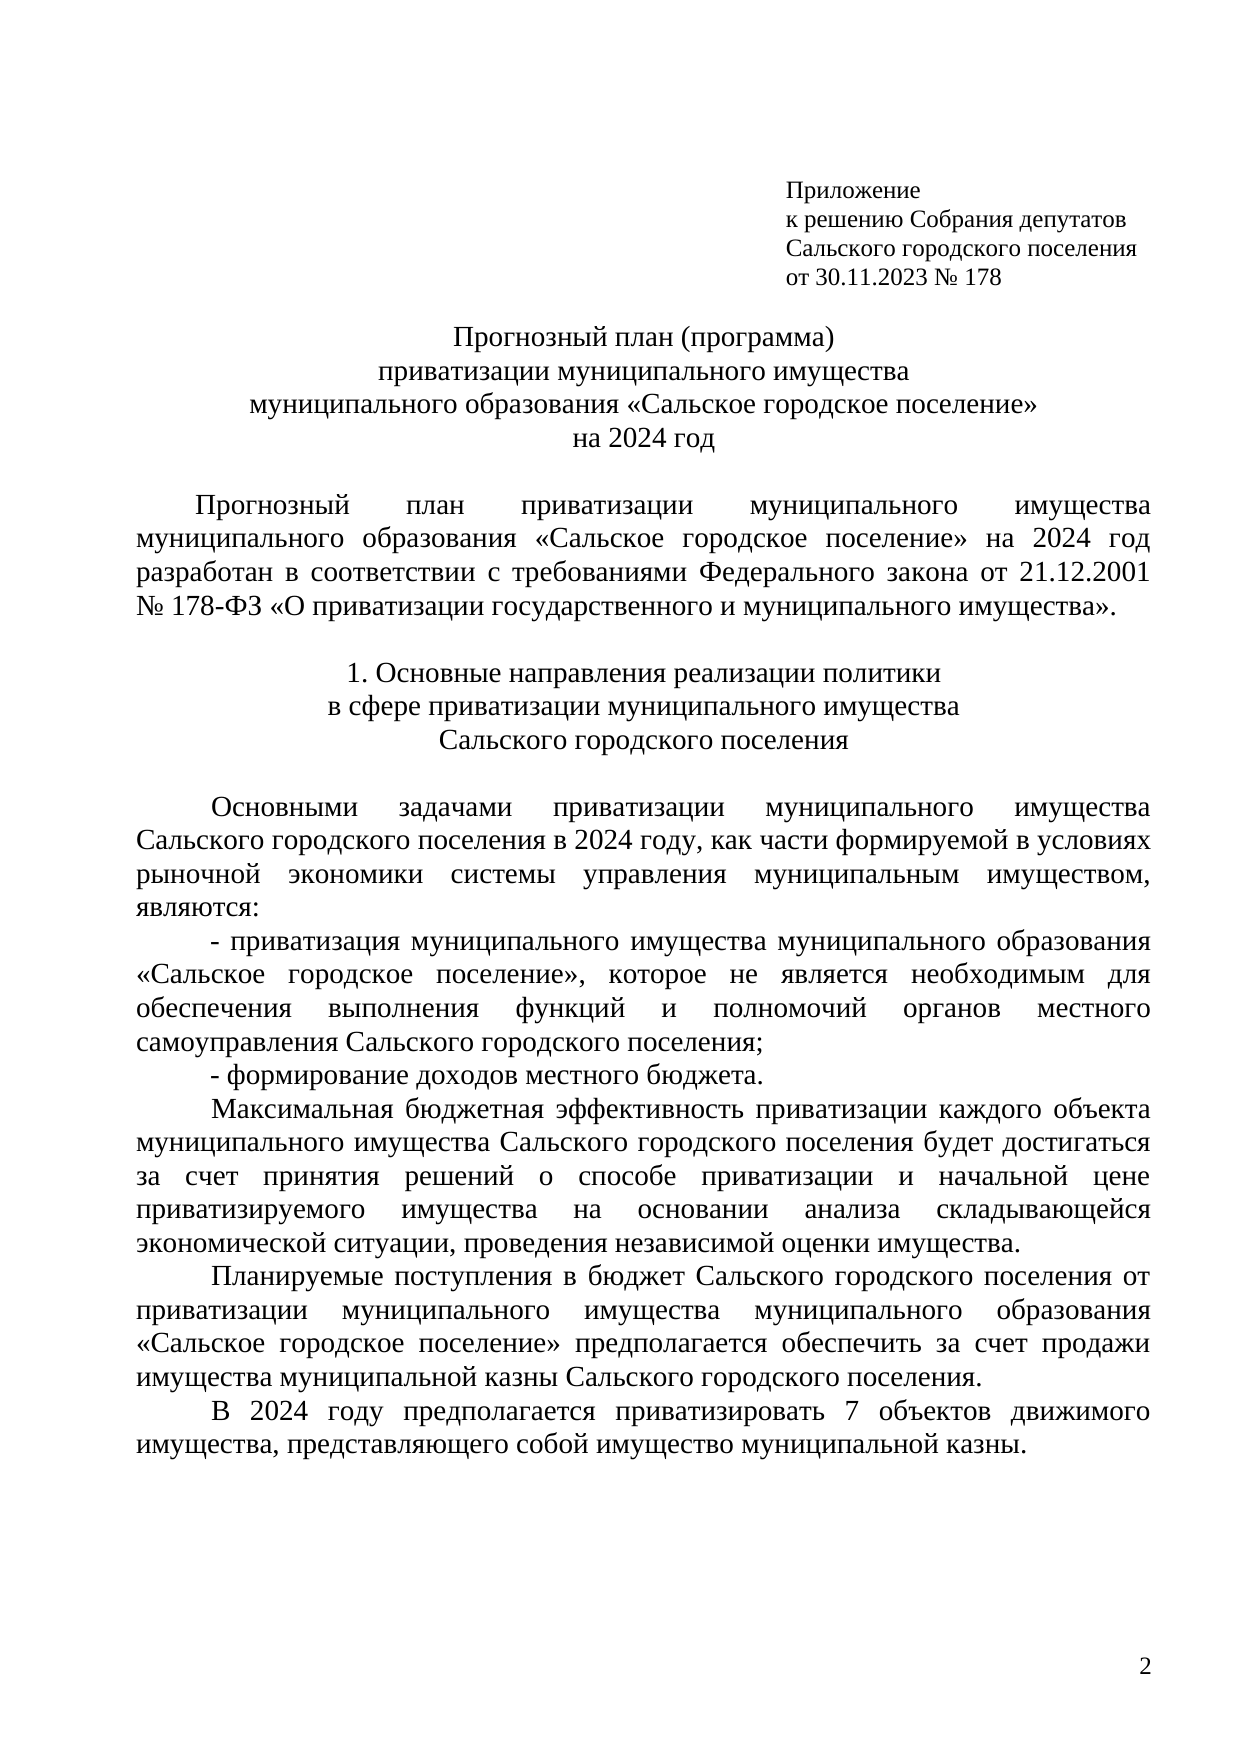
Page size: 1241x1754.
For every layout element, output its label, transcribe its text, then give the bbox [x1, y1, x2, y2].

text Основными задачами приватизации муниципального имущества Сальского городского поселения в 2024 году, как части формируемой в условиях рыночной экономики системы управления муниципальным имуществом, являются: [136, 789, 1152, 923]
text в сфере приватизации муниципального имущества [136, 688, 1152, 722]
text Планируемые поступления в бюджет Сальского городского поселения от приватизации муниципального имущества муниципального образования «Сальское городское поселение» предполагается обеспечить за счет продажи имущества муниципальной казны Сальского городского поселения. [136, 1258, 1152, 1393]
text Максимальная бюджетная эффективность приватизации каждого объекта муниципального имущества Сальского городского поселения будет достигаться за счет принятия решений о способе приватизации и начальной цене приватизируемого имущества на основании анализа складывающейся экономической ситуации, проведения независимой оценки имущества. [136, 1091, 1152, 1258]
text - приватизация муниципального имущества муниципального образования «Сальское городское поселение», которое не является необходимым для обеспечения выполнения функций и полномочий органов местного самоуправления Сальского городского поселения; [136, 923, 1152, 1057]
text приватизации муниципального имущества [136, 353, 1152, 386]
text Сальского городского поселения [786, 233, 1152, 262]
text 1. Основные направления реализации политики [136, 655, 1152, 688]
text Приложение [786, 176, 1152, 204]
text - формирование доходов местного бюджета. [136, 1057, 1152, 1091]
text Сальского городского поселения [136, 722, 1152, 755]
text Прогнозный план (программа) [136, 319, 1152, 353]
text В 2024 году предполагается приватизировать 7 объектов движимого имущества, представляющего собой имущество муниципальной казны. [136, 1393, 1152, 1460]
text Прогнозный план приватизации муниципального имущества муниципального образования «Сальское городское поселение» на 2024 год разработан в соответствии с требованиями Федерального закона от 21.12.2001 № 178-ФЗ «О приватизации государственного и муниципального имущества». [136, 487, 1152, 621]
text от 30.11.2023 № 178 [786, 262, 1152, 291]
text муниципального образования «Сальское городское поселение» [136, 386, 1152, 420]
text к решению Собрания депутатов [786, 204, 1152, 233]
text на 2024 год [136, 420, 1152, 453]
